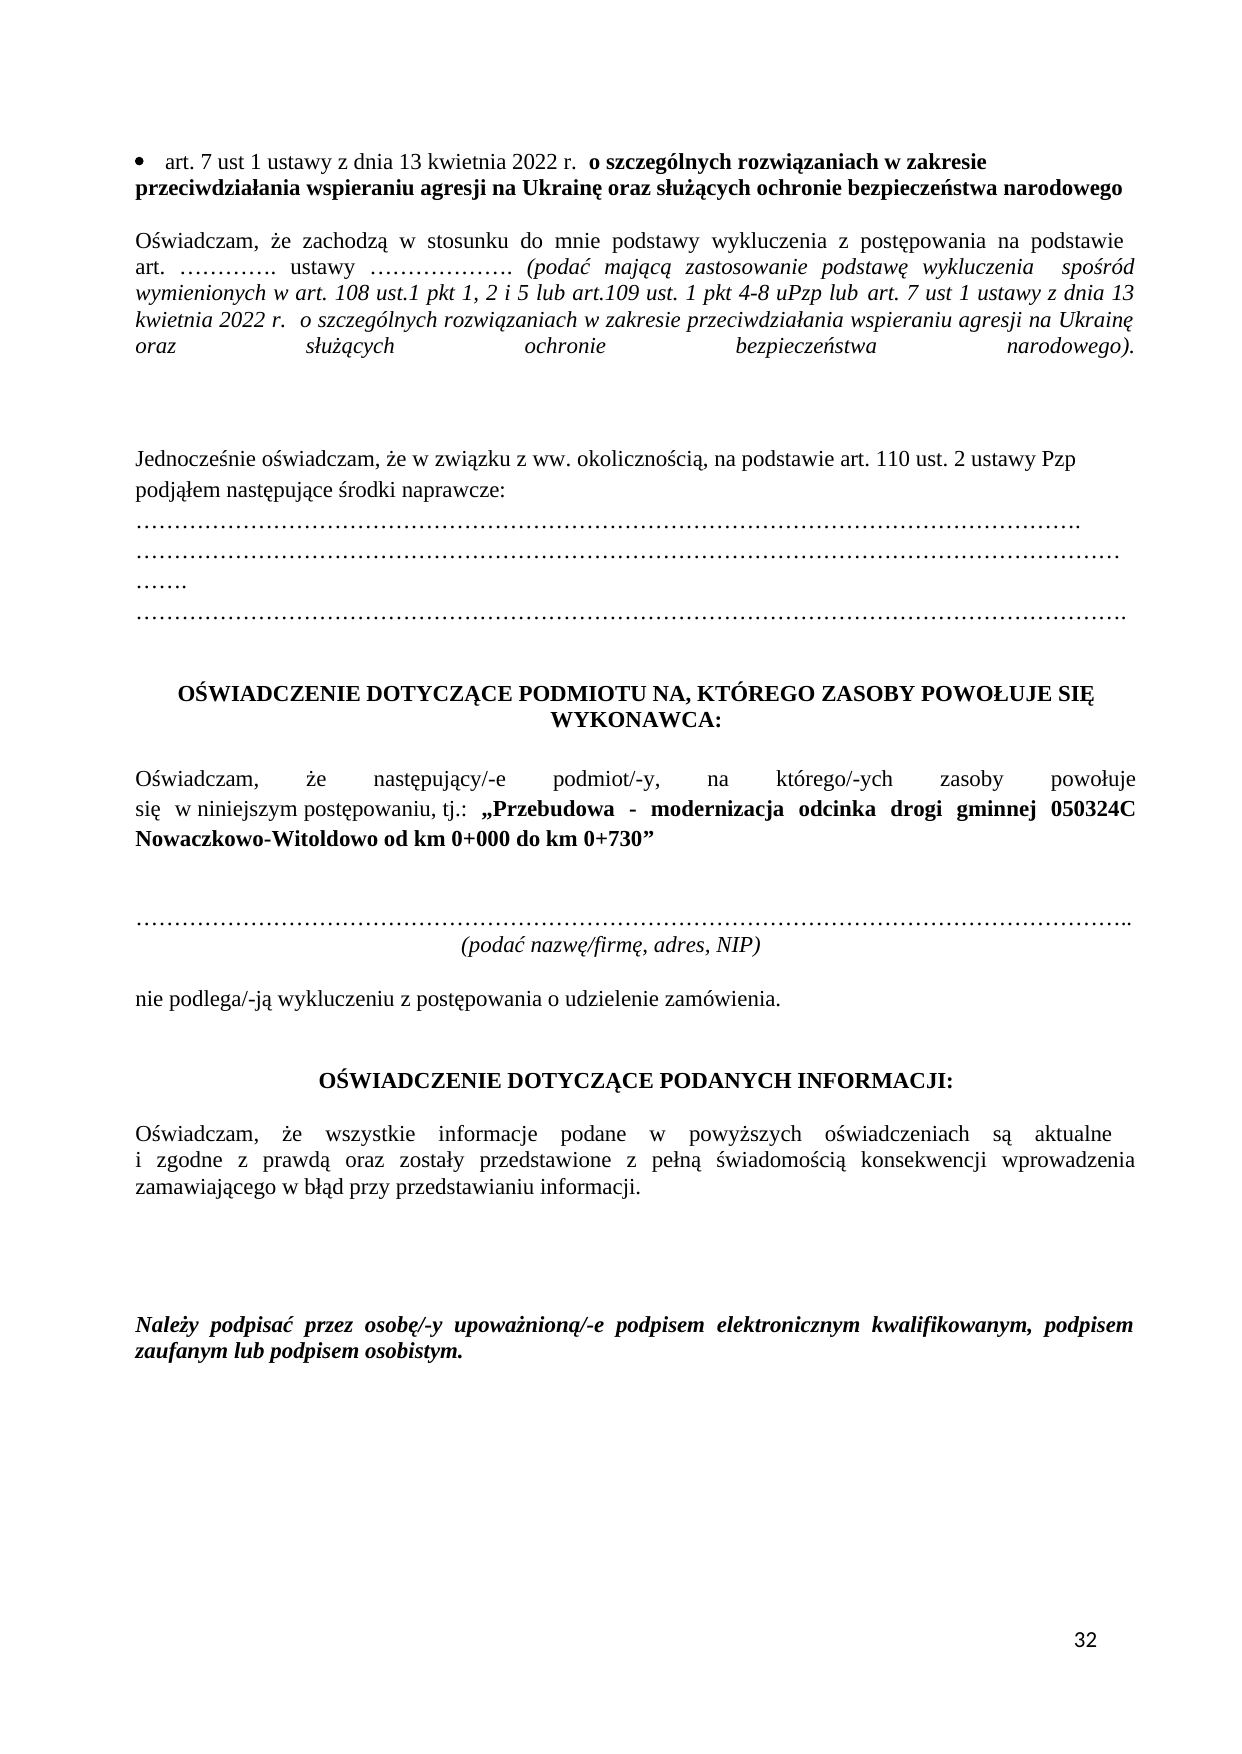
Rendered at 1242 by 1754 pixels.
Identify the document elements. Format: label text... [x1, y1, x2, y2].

text Oświadczam, że wszystkie informacje podane w powyższych oświadczeniach są aktualne i zgodne z prawdą oraz zostały przedstawione z pełną świadomością konsekwencji wprowadzenia zamawiającego w błąd przy przedstawianiu informacji. [135, 1120, 1137, 1199]
text Oświadczam, że zachodzą w stosunku do mnie podstawy wykluczenia z postępowania na podstawie art. …………. ustawy ………………. (podać mającą zastosowanie podstawę wykluczenia spośród wymienionych w art. 108 ust.1 pkt 1, 2 i 5 lub art.109 ust. 1 pkt 4-8 uPzp lub art. 7 ust 1 ustawy z dnia 13 kwietnia 2022 r. o szczególnych rozwiązaniach w zakresie przeciwdziałania wspieraniu agresji na Ukrainę oraz służących ochronie bezpieczeństwa narodowego). [135, 227, 1137, 387]
text Należy podpisać przez osobę/-y upoważnioną/-e podpisem elektronicznym kwalifikowanym, podpisem zaufanym lub podpisem osobistym. [135, 1311, 1137, 1364]
text Jednocześnie oświadczam, że w związku z ww. okolicznością, na podstawie art. 110 ust. 2 ustawy Pzp podjąłem następujące środki naprawcze: …………………………………………………………………………………………………………….………………………………………………………………………………………………………………………. [135, 414, 1137, 594]
text (podać nazwę/firmę, adres, NIP) [135, 931, 1137, 957]
text OŚWIADCZENIE DOTYCZĄCE PODANYCH INFORMACJI: [135, 1067, 1137, 1094]
text …………………………………………………………………………………………………………………. [135, 598, 1137, 624]
text nie podlega/-ją wykluczeniu z postępowania o udzielenie zamówienia. [135, 985, 1137, 1011]
list art. 7 ust 1 ustawy z dnia 13 kwietnia 2022 r. o szczególnych rozwiązaniach w zakresie przeciwdziałania wspieraniu agresji na Ukrainę oraz służących ochronie bezpieczeństwa narodowego [135, 148, 1137, 200]
text Oświadczam, że następujący/-e podmiot/-y, na którego/-ych zasoby powołuje się w niniejszym postępowaniu, tj.: „Przebudowa - modernizacja odcinka drogi gminnej 050324C Nowaczkowo-Witoldowo od km 0+000 do km 0+730” [135, 733, 1137, 852]
text OŚWIADCZENIE DOTYCZĄCE PODMIOTU NA, KTÓREGO ZASOBY POWOŁUJE SIĘ WYKONAWCA: [135, 680, 1137, 733]
text ………………………………………………………………………………………………………………….. [135, 904, 1137, 931]
